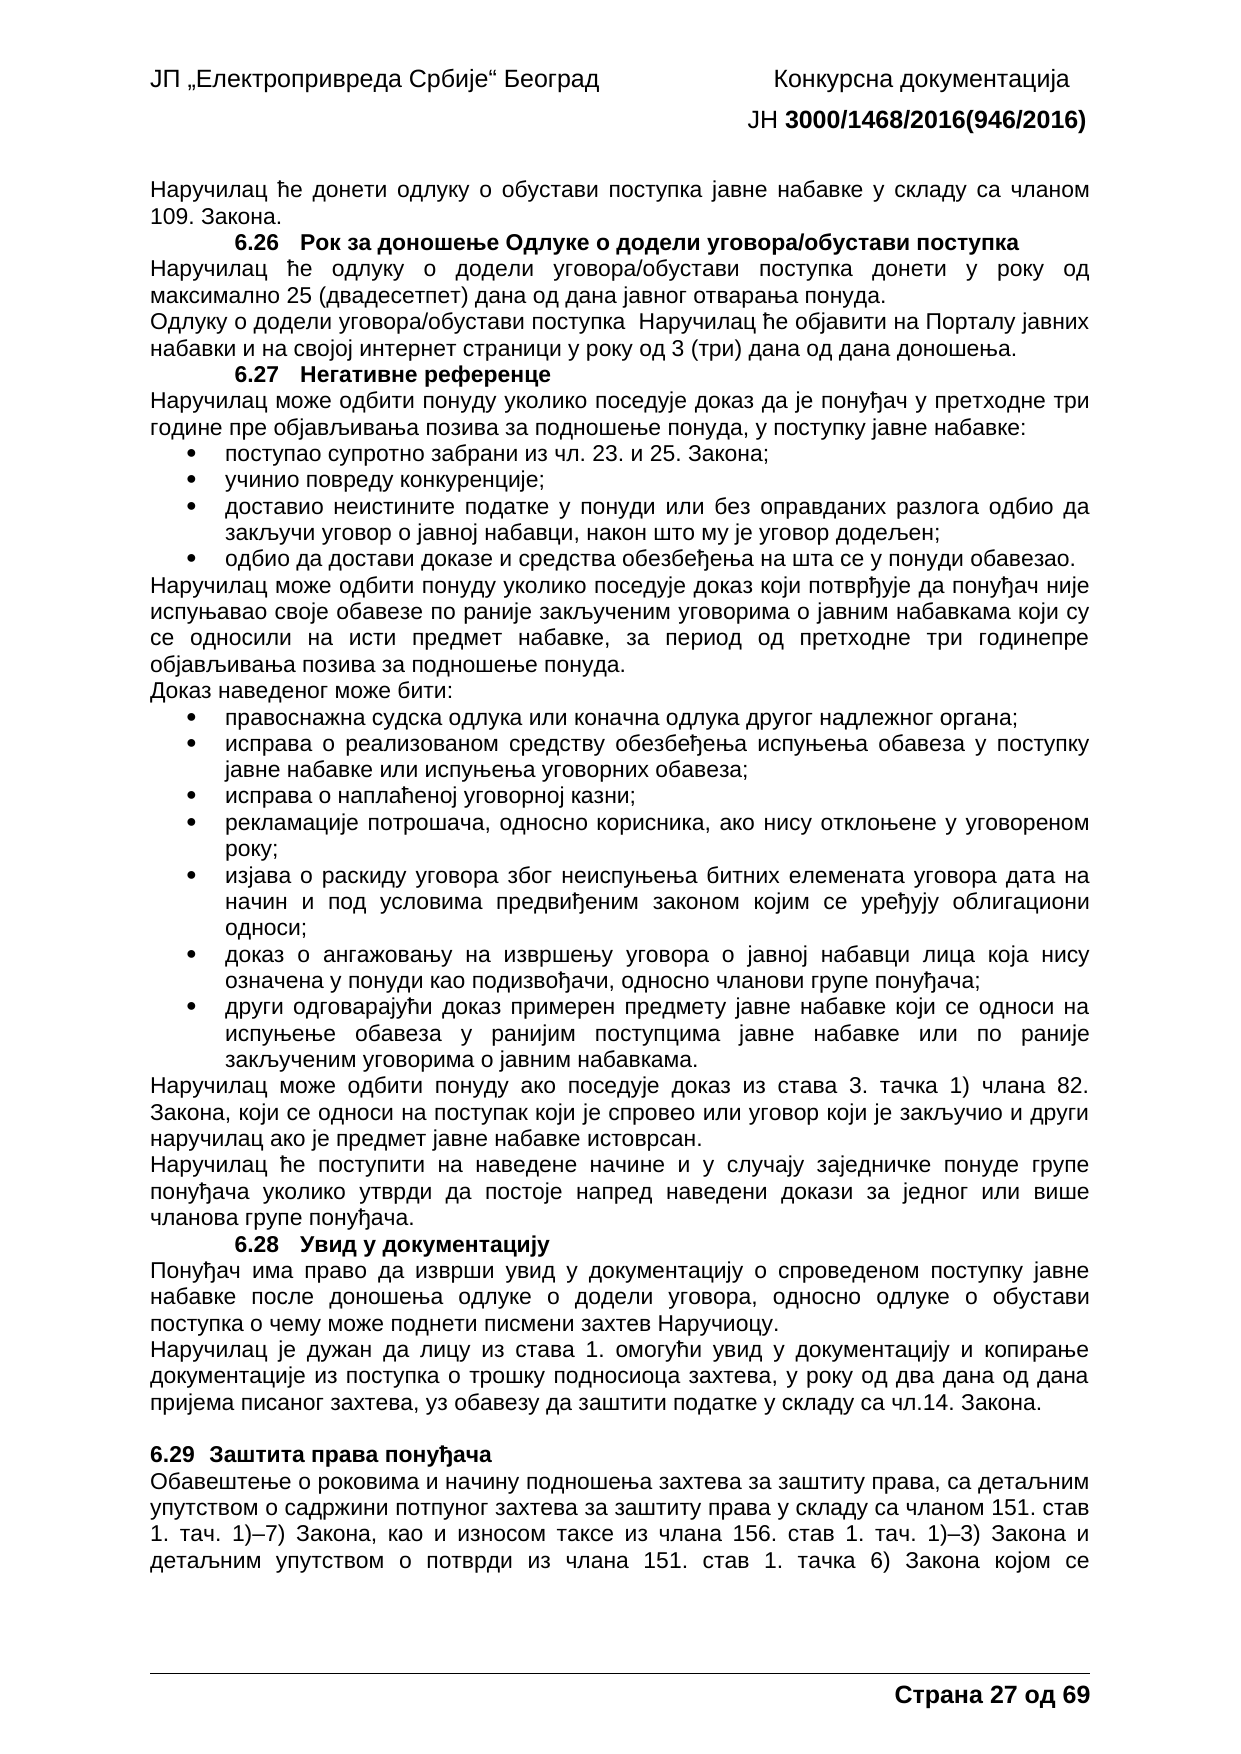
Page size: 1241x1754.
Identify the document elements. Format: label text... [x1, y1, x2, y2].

text одбио да достави доказе и средства обезбеђења на шта се у понуди обавезао. [187, 545, 1090, 572]
list Рок за доношење Одлуке о додели уговора/обустави поступка [234, 229, 1090, 255]
text поступао супротно забрани из чл. 23. и 25. Закона; [187, 440, 1090, 466]
list Заштита права понуђача [150, 1441, 1090, 1468]
text Наручилац може одбити понуду уколико поседује доказ да је понуђач у претходне три године пре објављивања позива за подношење понуда, у поступку јавне набавке: [150, 387, 1090, 440]
text доказ о ангажовању на извршењу уговора о јавној набавци лица која нису означена у понуди као подизвођачи, односно чланови групе понуђача; [187, 941, 1090, 993]
text Понуђач има право да изврши увид у документацију о спроведеном поступку јавне набавке после доношења одлуке о додели уговора, односно одлуке о обустави поступка о чему може поднети писмени захтев Наручиоцу. [150, 1257, 1090, 1336]
list Негативне референце [234, 361, 1090, 387]
text рекламације потрошача, односно корисника, ако нису отклоњене у уговореном року; [187, 809, 1090, 862]
text Наручилац је дужан да лицу из става 1. омогући увид у документацију и копирање документације из поступка о трошку подносиоца захтева, у року од два дана од дана пријема писаног захтева, уз обавезу да заштити податке у складу са чл.14. Закона. [150, 1336, 1090, 1415]
text Наручилац може одбити понуду уколико поседује доказ који потврђује да понуђач није испуњавао своје обавезе по раније закљученим уговорима о јавним набавкама који су се односили на исти предмет набавке, за период од претходне три годинепре објављивања позива за подношење понуда. [150, 572, 1090, 677]
text учинио повреду конкуренције; [187, 466, 1090, 493]
text Наручилац ће донети одлуку о обустави поступка јавне набавке у складу са чланом 109. Закона. [150, 176, 1090, 229]
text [150, 1468, 1090, 1573]
text Одлуку о додели уговора/обустави поступка Наручилац ће објавити на Порталу јавних набавки и на својој интернет страници у року од 3 (три) дана од дана доношења. [150, 308, 1090, 361]
text правоснажна судска одлука или коначна одлука другог надлежног органа; [187, 703, 1090, 730]
text Доказ наведеног може бити: [150, 677, 1090, 703]
text Наручилац ће одлуку о додели уговора/обустави поступка донети у року од максимално 25 (двадесетпет) дана од дана јавног отварања понуда. [150, 255, 1090, 308]
text други одговарајући доказ примерен предмету јавне набавке који се односи на испуњење обавеза у ранијим поступцима јавне набавке или по раније закљученим уговорима о јавним набавкама. [187, 993, 1090, 1072]
text исправа о наплаћеној уговорној казни; [187, 782, 1090, 809]
text доставио неистините податке у понуди или без оправданих разлога одбио да закључи уговор о јавној набавци, након што му је уговор додељен; [187, 493, 1090, 545]
list Увид у документацију [234, 1231, 1090, 1257]
text Наручилац ће поступити на наведене начине и у случају заједничке понуде групе понуђача уколико утврди да постоје напред наведени докази за једног или више чланова групе понуђача. [150, 1151, 1090, 1231]
text изјава о раскиду уговора због неиспуњења битних елемената уговора дата на начин и под условима предвиђеним законом којим се уређују облигациони односи; [187, 862, 1090, 941]
text Наручилац може одбити понуду ако поседује доказ из става 3. тачка 1) члана 82. Закона, који се односи на поступак који је спровео или уговор који је закључио и други наручилац ако је предмет јавне набавке истоврсан. [150, 1072, 1090, 1151]
text исправа о реализованом средству обезбеђења испуњења обавеза у поступку јавне набавке или испуњења уговорних обавеза; [187, 730, 1090, 782]
